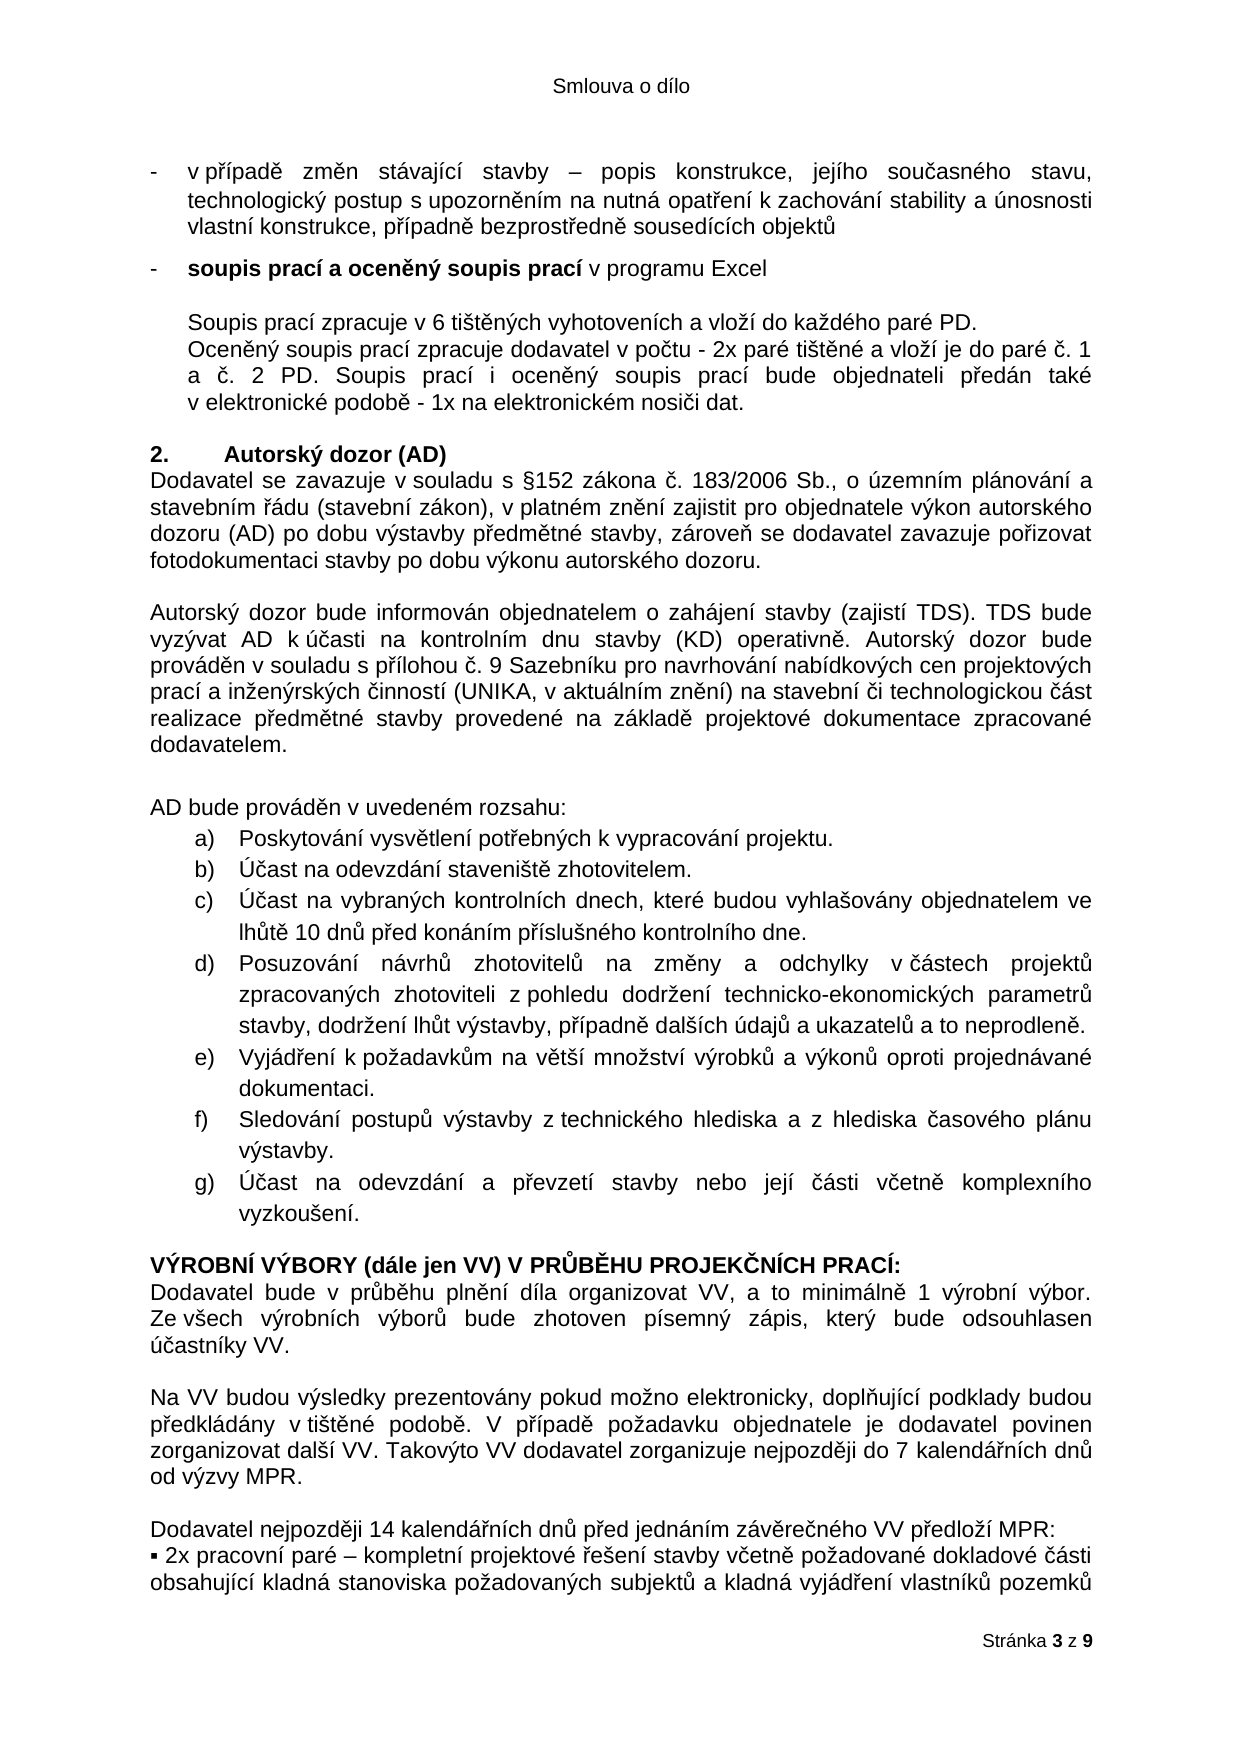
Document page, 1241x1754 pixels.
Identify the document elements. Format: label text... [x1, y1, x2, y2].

text Dodavatel se zavazuje v souladu s §152 zákona č. 183/2006 Sb., o územním plánování a stavebním řádu (stavební zákon), v platném znění zajistit pro objednatele výkon autorského dozoru (AD) po dobu výstavby předmětné stavby, zároveň se dodavatel zavazuje pořizovat fotodokumentaci stavby po dobu výkonu autorského dozoru. [150, 467, 1092, 573]
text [150, 1542, 1092, 1595]
list soupis prací a oceněný soupis prací v programu Excel [150, 252, 1092, 283]
list Sledování postupů výstavby z technického hlediska a z hlediska časového plánu výstavby. [194, 1101, 1092, 1164]
list Autorský dozor (AD) [150, 441, 1092, 467]
text Dodavatel nejpozději 14 kalendářních dnů před jednáním závěrečného VV předloží MPR: [150, 1516, 1092, 1542]
text AD bude prováděn v uvedeném rozsahu: [150, 789, 1092, 820]
text Na VV budou výsledky prezentovány pokud možno elektronicky, doplňující podklady budou předkládány v tištěné podobě. V případě požadavku objednatele je dodavatel povinen zorganizovat další VV. Takovýto VV dodavatel zorganizuje nejpozději do 7 kalendářních dnů od výzvy MPR. [150, 1384, 1092, 1490]
list v případě změn stávající stavby – popis konstrukce, jejího současného stavu, technologický postup s upozorněním na nutná opatření k zachování stability a únosnosti vlastní konstrukce, případně bezprostředně sousedících objektů [150, 155, 1092, 239]
list Vyjádření k požadavkům na větší množství výrobků a výkonů oproti projednávané dokumentaci. [194, 1039, 1092, 1101]
list Poskytování vysvětlení potřebných k vypracování projektu. [194, 820, 1092, 851]
list Soupis prací zpracuje v 6 tištěných vyhotoveních a vloží do každého paré PD. [187, 309, 1092, 336]
text VÝROBNÍ VÝBORY (dále jen VV) V PRŮBĚHU PROJEKČNÍCH PRACÍ: [150, 1252, 1092, 1279]
list Účast na odevzdání a převzetí stavby nebo její části včetně komplexního vyzkoušení. [194, 1164, 1092, 1226]
list Oceněný soupis prací zpracuje dodavatel v počtu - 2x paré tištěné a vloží je do paré č. 1 a č. 2 PD. Soupis prací i oceněný soupis prací bude objednateli předán také v elektronické podobě - 1x na elektronickém nosiči dat. [187, 336, 1092, 415]
list Posuzování návrhů zhotovitelů na změny a odchylky v částech projektů zpracovaných zhotoviteli z pohledu dodržení technicko-ekonomických parametrů stavby, dodržení lhůt výstavby, případně dalších údajů a ukazatelů a to neprodleně. [194, 945, 1092, 1039]
list Účast na vybraných kontrolních dnech, které budou vyhlašovány objednatelem ve lhůtě 10 dnů před konáním příslušného kontrolního dne. [194, 882, 1092, 945]
list Účast na odevzdání staveniště zhotovitelem. [194, 851, 1092, 882]
text Dodavatel bude v průběhu plnění díla organizovat VV, a to minimálně 1 výrobní výbor. Ze všech výrobních výborů bude zhotoven písemný zápis, který bude odsouhlasen účastníky VV. [150, 1279, 1092, 1358]
text Autorský dozor bude informován objednatelem o zahájení stavby (zajistí TDS). TDS bude vyzývat AD k účasti na kontrolním dnu stavby (KD) operativně. Autorský dozor bude prováděn v souladu s přílohou č. 9 Sazebníku pro navrhování nabídkových cen projektových prací a inženýrských činností (UNIKA, v aktuálním znění) na stavební či technologickou část realizace předmětné stavby provedené na základě projektové dokumentace zpracované dodavatelem. [150, 599, 1092, 757]
